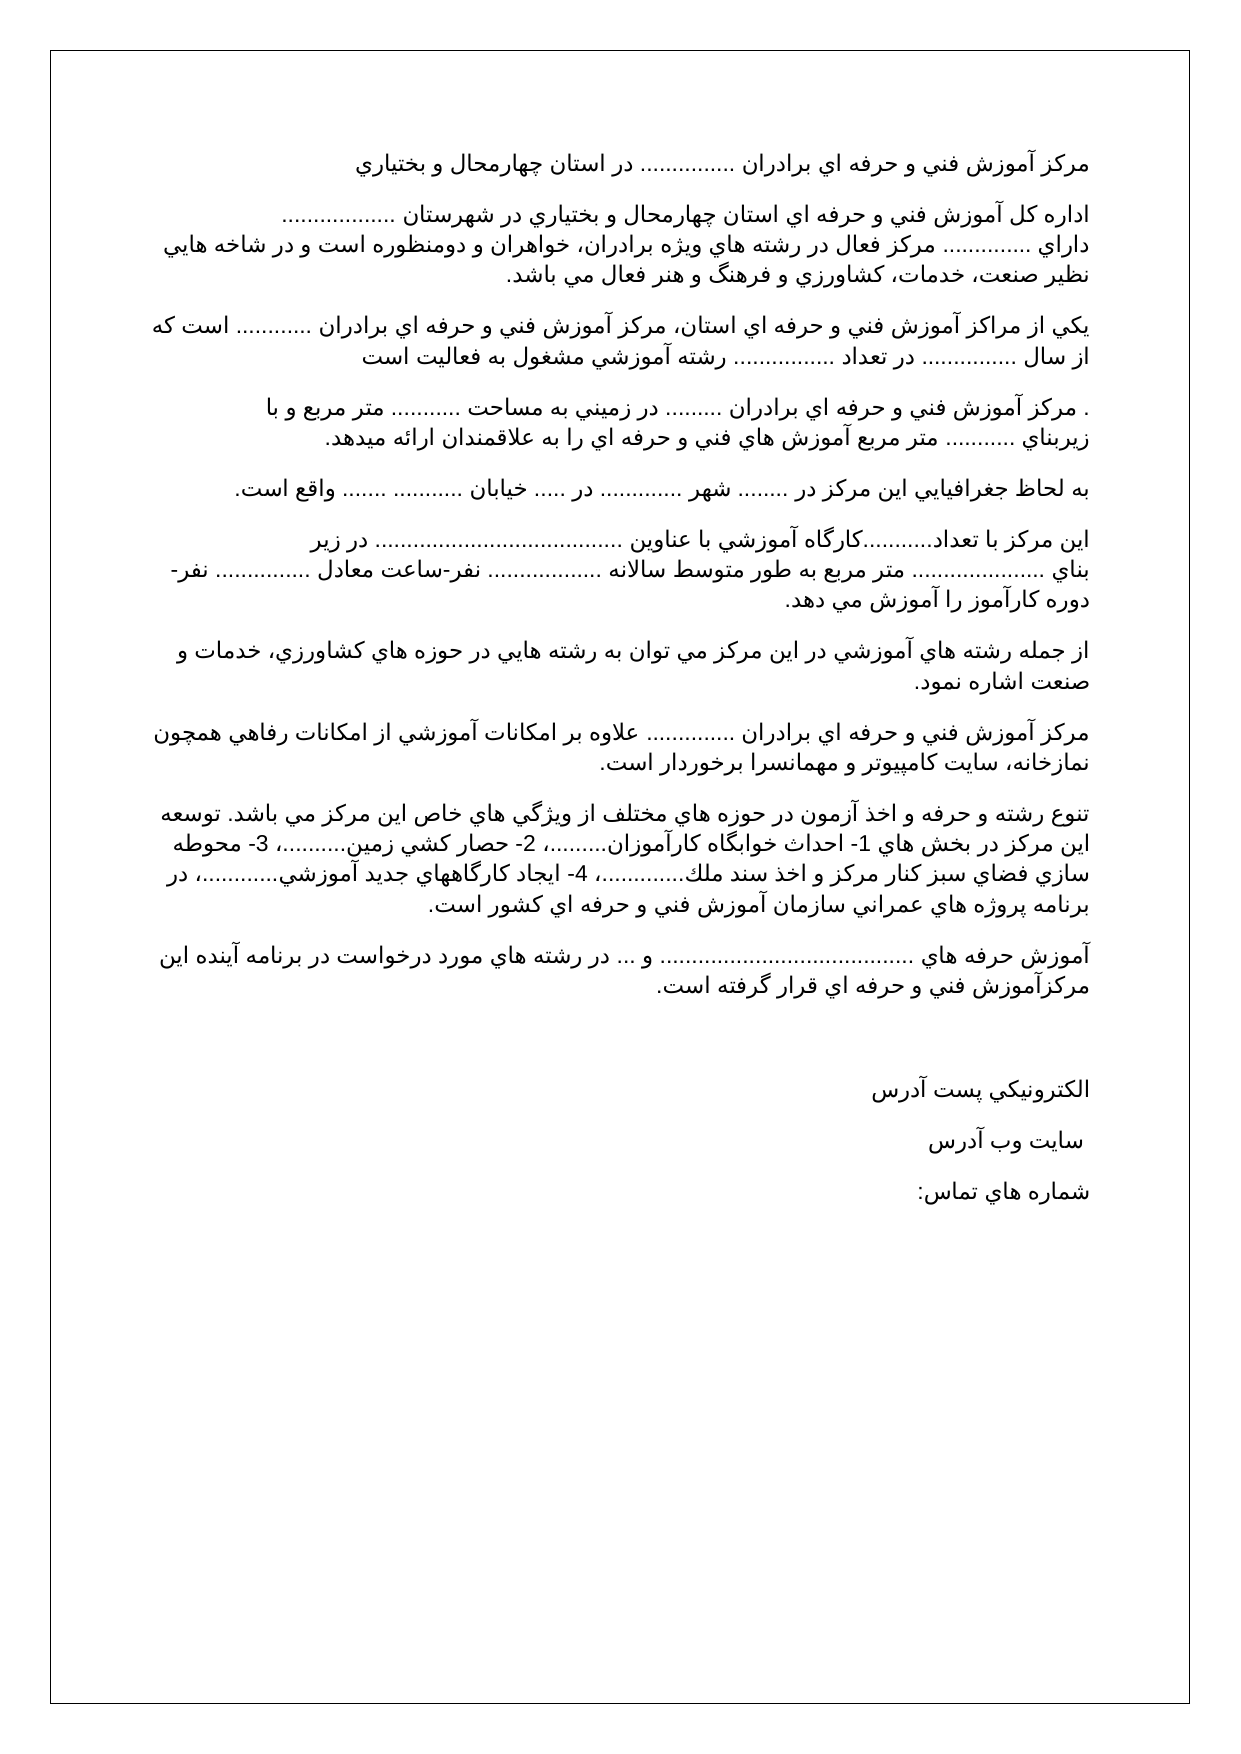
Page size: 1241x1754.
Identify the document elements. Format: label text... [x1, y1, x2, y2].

text سايت وب آدرس [150, 1127, 1090, 1153]
text الكترونيكي پست آدرس [150, 1076, 1090, 1102]
text از جمله رشته هاي آموزشي در اين مركز مي توان به رشته هايي در حوزه هاي كشاورزي، خدمات و صنعت اشاره نمود. [150, 637, 1090, 694]
text به لحاظ جغرافيايي اين مركز در ........ شهر ............. در ..... خيابان ........... ....... واقع است. [150, 475, 1090, 501]
text مركز آموزش فني و حرفه اي برادران .............. علاوه بر امكانات آموزشي از امكانات رفاهي همچون نمازخانه، سايت كامپيوتر و مهمانسرا برخوردار است. [150, 719, 1090, 775]
text آموزش حرفه هاي ........................................ و ... در رشته هاي مورد درخواست در برنامه آينده اين مركزآموزش فني و حرفه اي قرار گرفته است. [150, 942, 1090, 998]
text تنوع رشته و حرفه و اخذ آزمون در حوزه هاي مختلف از ويژگي هاي خاص اين مركز مي باشد. توسعه اين مركز در بخش هاي 1- احداث خوابگاه كارآموزان.........، 2- حصار كشي زمين..........، 3- محوطه سازي فضاي سبز كنار مركز و اخذ سند ملك.............، 4- ايجاد كارگاههاي جديد آموزشي............، در برنامه پروژه هاي عمراني سازمان آموزش فني و حرفه اي كشور است. [150, 800, 1090, 917]
text يكي از مراكز آموزش فني و حرفه اي استان، مركز آموزش فني و حرفه اي برادران ............ است كه از سال ............... در تعداد ................ رشته آموزشي مشغول به فعاليت است [150, 312, 1090, 369]
text اداره كل آموزش فني و حرفه اي استان چهارمحال و بختياري در شهرستان .................. داراي .............. مركز فعال در رشته هاي ويژه برادران، خواهران و دومنظوره است و در شاخه هايي نظير صنعت، خدمات، كشاورزي و فرهنگ و هنر فعال مي باشد. [150, 201, 1090, 288]
text مركز آموزش فني و حرفه اي برادران ............... در استان چهارمحال و بختياري [150, 150, 1090, 176]
text اين مركز با تعداد...........كارگاه آموزشي با عناوين ....................................... در زير بناي ..................... متر مربع به طور متوسط سالانه .................. نفر-ساعت معادل ............... نفر-دوره كارآموز را آموزش مي دهد. [150, 526, 1090, 613]
text شماره هاي تماس: [150, 1178, 1090, 1204]
text . مركز آموزش فني و حرفه اي برادران ......... در زميني به مساحت ........... متر مربع و با زيربناي ........... متر مربع آموزش هاي فني و حرفه اي را به علاقمندان ارائه ميدهد. [150, 394, 1090, 450]
